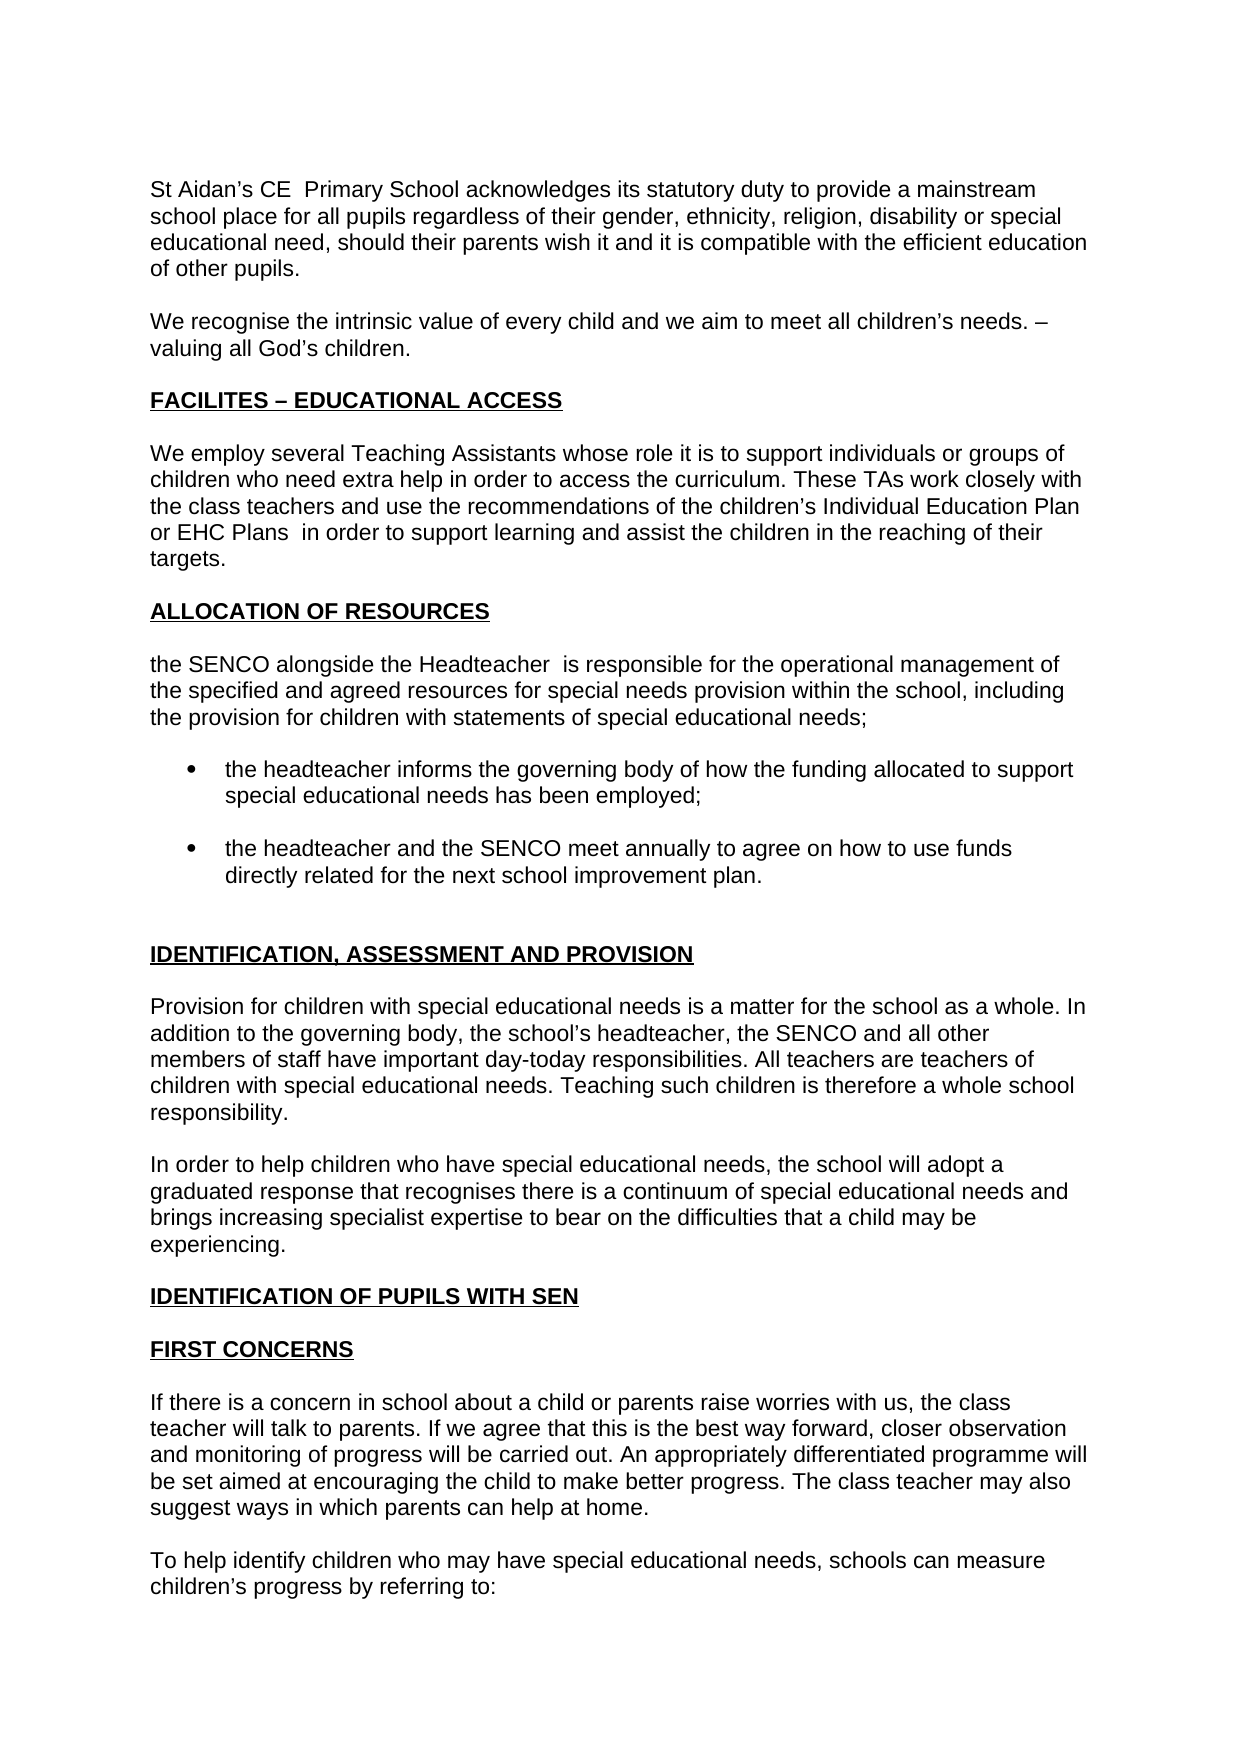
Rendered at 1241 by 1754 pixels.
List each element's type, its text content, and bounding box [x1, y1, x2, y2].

text We recognise the intrinsic value of every child and we aim to meet all children’s needs. – valuing all God’s children. [150, 308, 1090, 361]
text FIRST CONCERNS [150, 1336, 1090, 1362]
text To help identify children who may have special educational needs, schools can measure children’s progress by referring to: [150, 1547, 1090, 1599]
text In order to help children who have special educational needs, the school will adopt a graduated response that recognises there is a continuum of special educational needs and brings increasing specialist expertise to bear on the difficulties that a child may be experiencing. [150, 1151, 1090, 1257]
text IDENTIFICATION OF PUPILS WITH SEN [150, 1283, 1090, 1309]
text We employ several Teaching Assistants whose role it is to support individuals or groups of children who need extra help in order to access the curriculum. These TAs work closely with the class teachers and use the recommendations of the children’s Individual Education Plan or EHC Plans in order to support learning and assist the children in the reaching of their targets. [150, 440, 1090, 572]
list the headteacher and the SENCO meet annually to agree on how to use funds directly related for the next school improvement plan. [187, 835, 1090, 888]
text Provision for children with special educational needs is a matter for the school as a whole. In addition to the governing body, the school’s headteacher, the SENCO and all other members of staff have important day-today responsibilities. All teachers are teachers of children with special educational needs. Teaching such children is therefore a whole school responsibility. [150, 993, 1090, 1125]
text FACILITES – EDUCATIONAL ACCESS [150, 387, 1090, 413]
text ALLOCATION OF RESOURCES [150, 598, 1090, 624]
text If there is a concern in school about a child or parents raise worries with us, the class teacher will talk to parents. If we agree that this is the best way forward, closer observation and monitoring of progress will be carried out. An appropriately differentiated programme will be set aimed at encouraging the child to make better progress. The class teacher may also suggest ways in which parents can help at home. [150, 1389, 1090, 1520]
text IDENTIFICATION, ASSESSMENT AND PROVISION [150, 941, 1090, 967]
list the headteacher informs the governing body of how the funding allocated to support special educational needs has been employed; [187, 756, 1090, 809]
text the SENCO alongside the Headteacher is responsible for the operational management of the specified and agreed resources for special needs provision within the school, including the provision for children with statements of special educational needs; [150, 651, 1090, 730]
text St Aidan’s CE Primary School acknowledges its statutory duty to provide a mainstream school place for all pupils regardless of their gender, ethnicity, religion, disability or special educational need, should their parents wish it and it is compatible with the efficient education of other pupils. [150, 176, 1090, 282]
